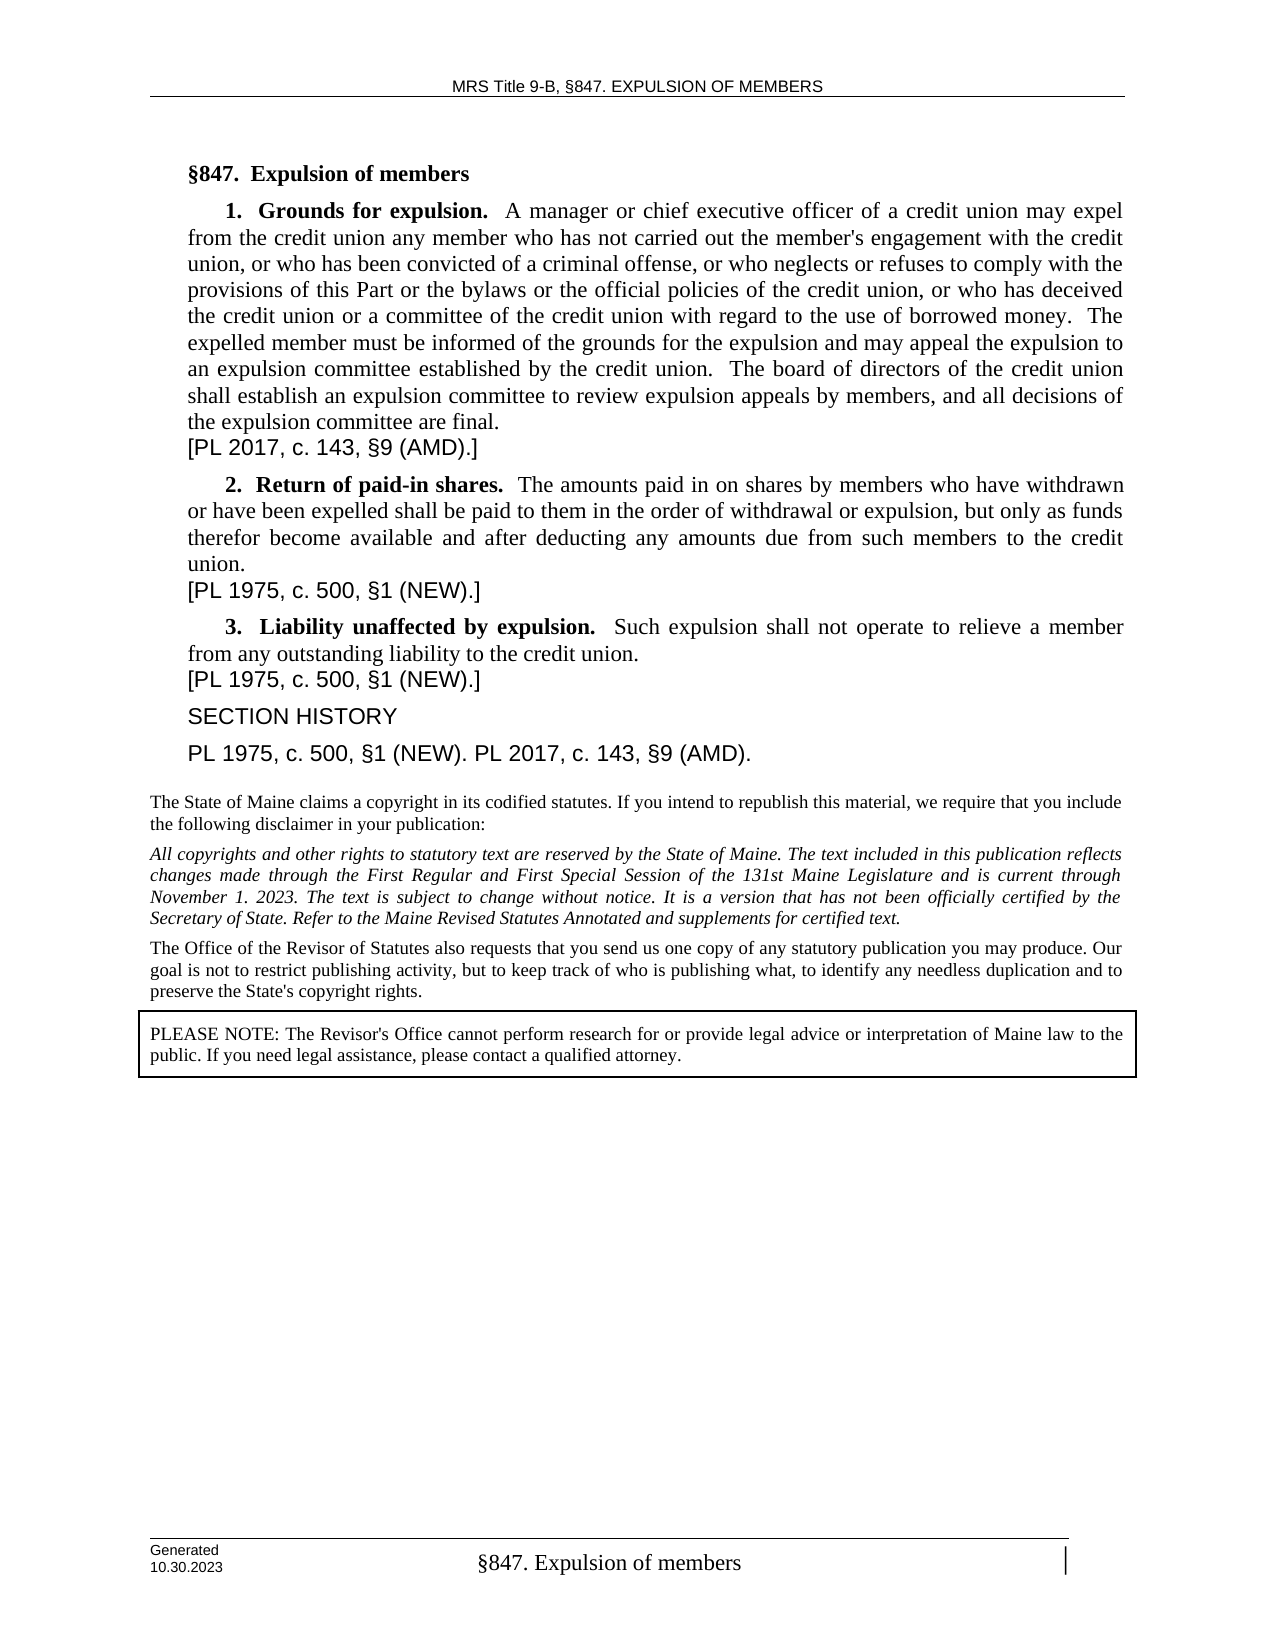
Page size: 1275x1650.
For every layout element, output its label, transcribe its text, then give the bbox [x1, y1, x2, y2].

text [PL 1975, c. 500, §1 (NEW).] [187, 577, 1125, 603]
text §847. Expulsion of members [187, 160, 1125, 187]
text All copyrights and other rights to statutory text are reserved by the State of Maine. The text included in this publication reflects changes made through the First Regular and First Special Session of the 131st Maine Legislature and is current through November 1. 2023 . The text is subject to change without notice. It is a version that has not been officially certified by the Secretary of State. Refer to the Maine Revised Statutes Annotated and supplements for certified text. [150, 842, 1125, 929]
text 2. Return of paid-in shares. The amounts paid in on shares by members who have withdrawn or have been expelled shall be paid to them in the order of withdrawal or expulsion, but only as funds therefor become available and after deducting any amounts due from such members to the credit union. [187, 471, 1125, 577]
text SECTION HISTORY [187, 703, 1125, 729]
text PL 1975, c. 500, §1 (NEW). PL 2017, c. 143, §9 (AMD). [187, 739, 1125, 766]
text [PL 1975, c. 500, §1 (NEW).] [187, 666, 1125, 692]
text The Office of the Revisor of Statutes also requests that you send us one copy of any statutory publication you may produce. Our goal is not to restrict publishing activity, but to keep track of who is publishing what, to identify any needless duplication and to preserve the State's copyright rights. [150, 937, 1125, 1002]
text PLEASE NOTE: The Revisor's Office cannot perform research for or provide legal advice or interpretation of Maine law to the public. If you need legal assistance, please contact a qualified attorney. [140, 1012, 1135, 1076]
text The State of Maine claims a copyright in its codified statutes. If you intend to republish this material, we require that you include the following disclaimer in your publication: [150, 791, 1125, 834]
text 1. Grounds for expulsion. A manager or chief executive officer of a credit union may expel from the credit union any member who has not carried out the member's engagement with the credit union, or who has been convicted of a criminal offense, or who neglects or refuses to comply with the provisions of this Part or the bylaws or the official policies of the credit union, or who has deceived the credit union or a committee of the credit union with regard to the use of borrowed money. The expelled member must be informed of the grounds for the expulsion and may appeal the expulsion to an expulsion committee established by the credit union. The board of directors of the credit union shall establish an expulsion committee to review expulsion appeals by members, and all decisions of the expulsion committee are final. [187, 197, 1125, 434]
text [PL 2017, c. 143, §9 (AMD).] [187, 434, 1125, 461]
text 3. Liability unaffected by expulsion. Such expulsion shall not operate to relieve a member from any outstanding liability to the credit union. [187, 613, 1125, 666]
